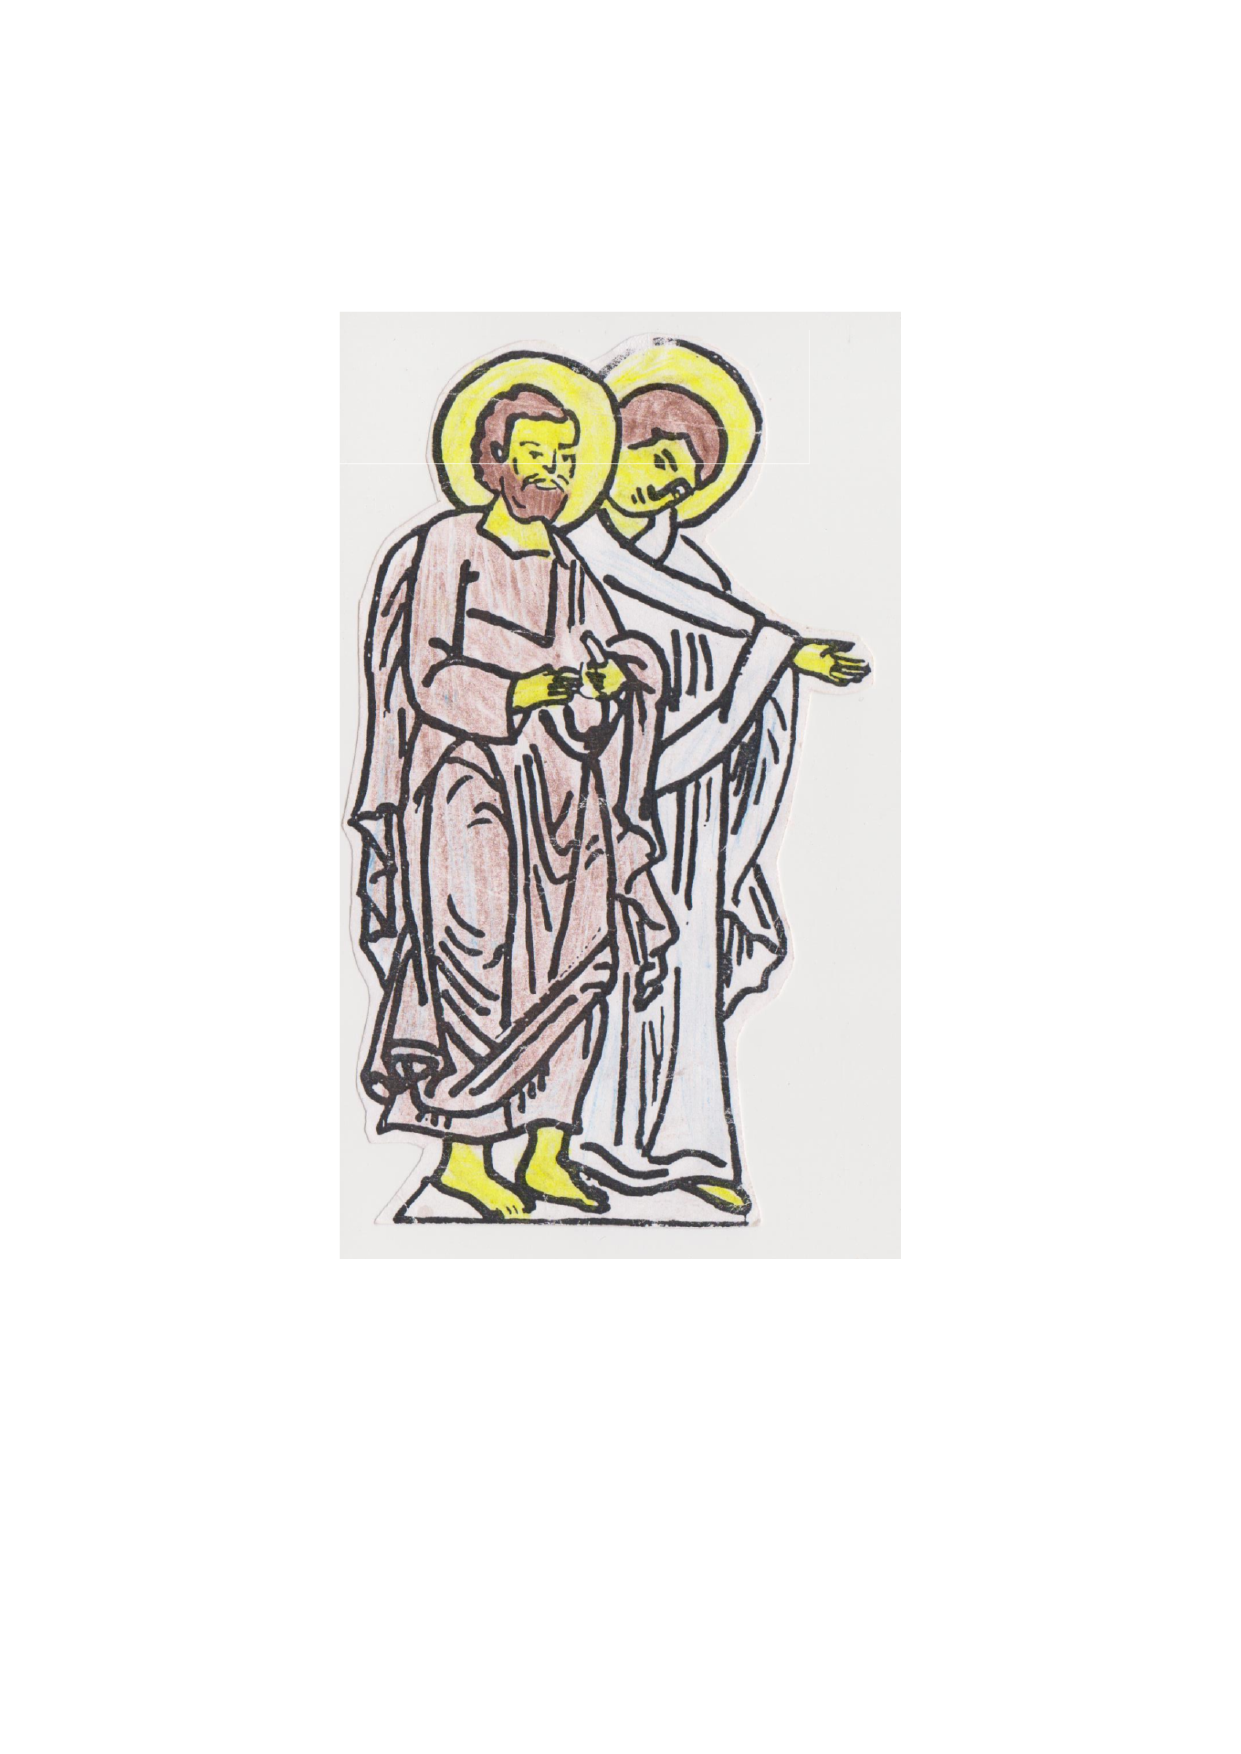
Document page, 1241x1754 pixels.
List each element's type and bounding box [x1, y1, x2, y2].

picture [340, 313, 900, 1259]
